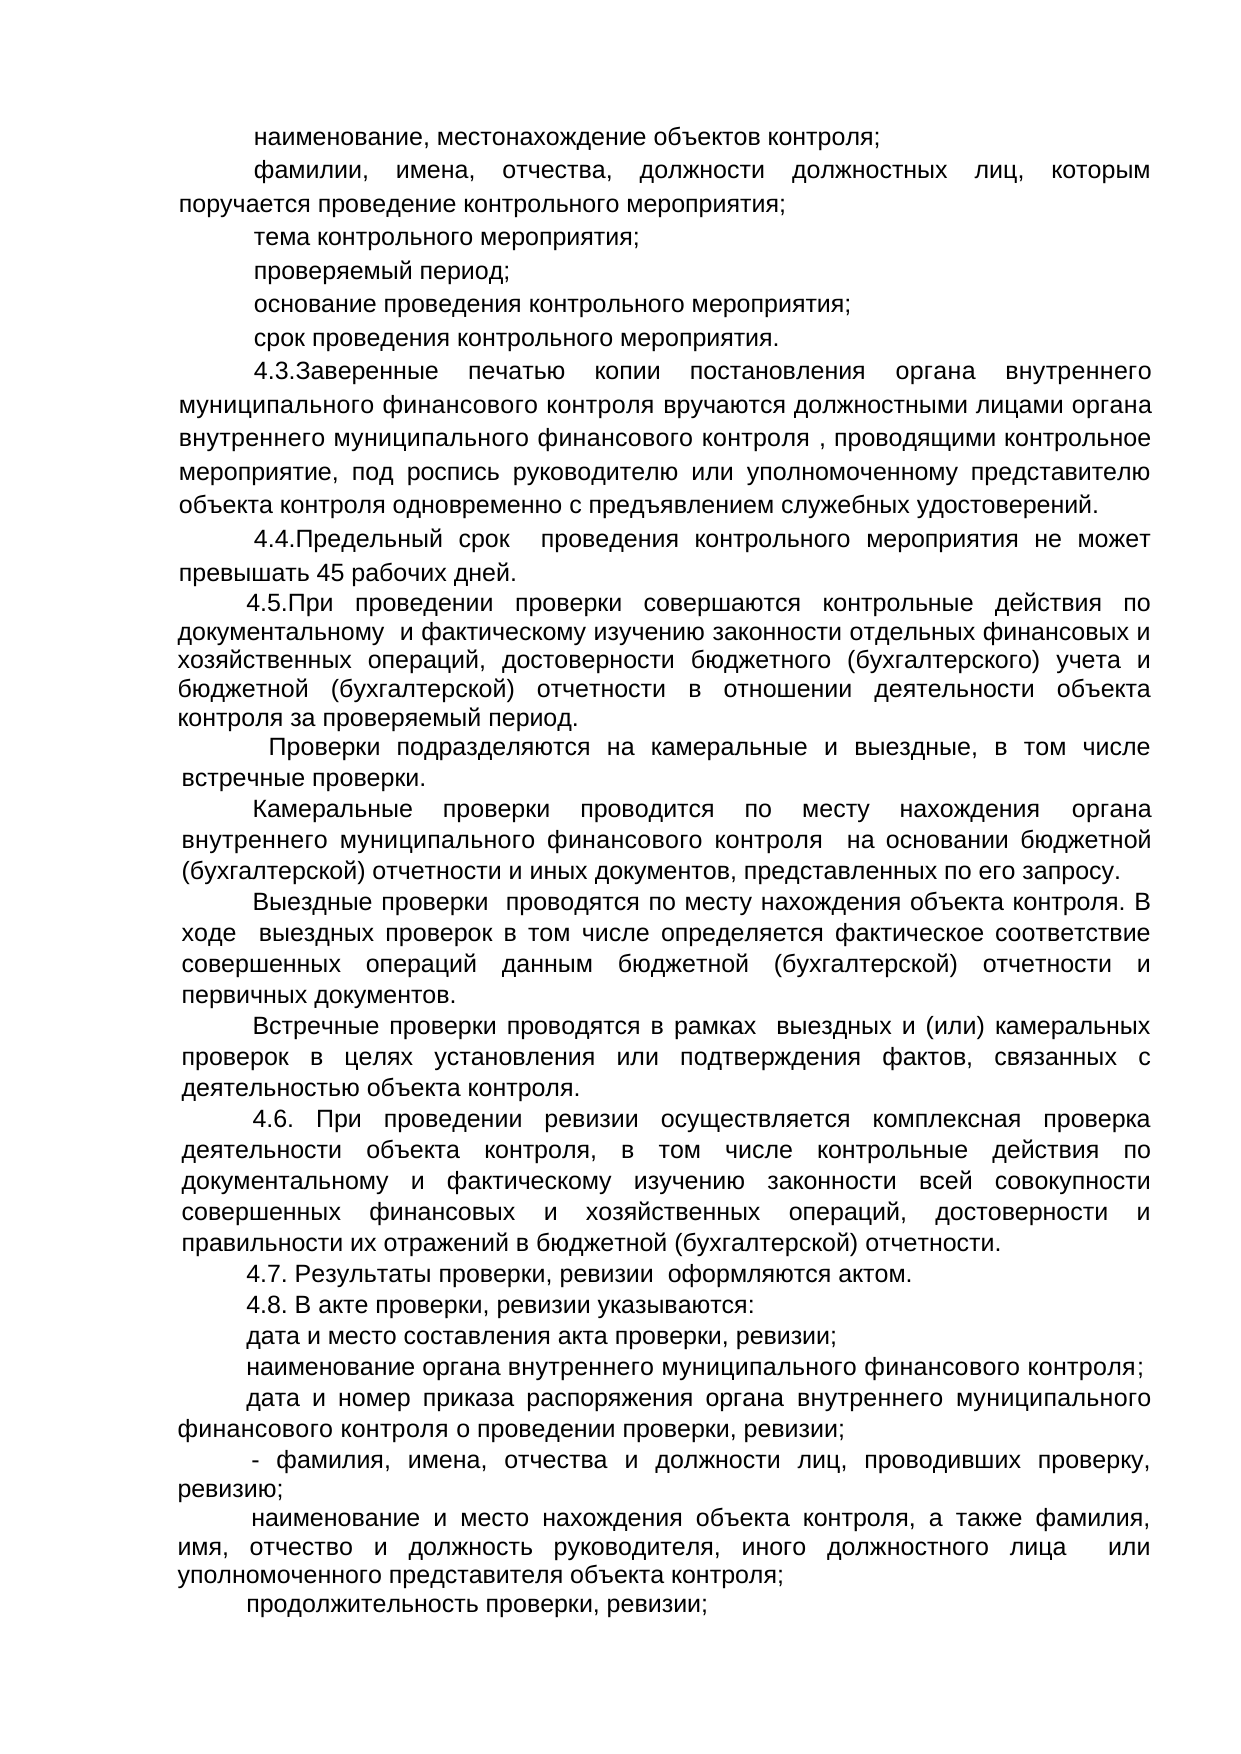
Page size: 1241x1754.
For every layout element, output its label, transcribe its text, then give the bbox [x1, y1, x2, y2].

text проверяемый период; [179, 252, 1152, 286]
text Встречные проверки проводятся в рамках выездных и (или) камеральных проверок в целях установления или подтверждения фактов, связанных с деятельностью объекта контроля. [181, 1011, 1152, 1102]
text - фамилия, имена, отчества и должности лиц, проводивших проверку, ревизию; [177, 1445, 1152, 1503]
text Камеральные проверки проводится по месту нахождения органа внутреннего муниципального финансового контроля на основании бюджетной (бухгалтерской) отчетности и иных документов, представленных по его запросу. [181, 793, 1152, 884]
text 4.7. Результаты проверки, ревизии оформляются актом. [177, 1259, 1152, 1288]
text 4.3.Заверенные печатью копии постановления органа внутреннего муниципального финансового контроля вручаются должностными лицами органа внутреннего муниципального финансового контроля , проводящими контрольное мероприятие, под роспись руководителю или уполномоченному представителю объекта контроля одновременно с предъявлением служебных удостоверений. [179, 353, 1152, 521]
text 4.4.Предельный срок проведения контрольного мероприятия не может превышать 45 рабочих дней. [179, 521, 1152, 588]
text 4.8. В акте проверки, ревизии указываются: [177, 1290, 1152, 1319]
text наименование органа внутреннего муниципального финансового контроля; [177, 1352, 1152, 1381]
text 4.6. При проведении ревизии осуществляется комплексная проверка деятельности объекта контроля, в том числе контрольные действия по документальному и фактическому изучению законности всей совокупности совершенных финансовых и хозяйственных операций, достоверности и правильности их отражений в бюджетной (бухгалтерской) отчетности. [181, 1104, 1152, 1257]
text срок проведения контрольного мероприятия. [179, 319, 1152, 353]
text Проверки подразделяются на камеральные и выездные, в том числе встречные проверки. [181, 731, 1152, 791]
text дата и место составления акта проверки, ревизии; [177, 1321, 1152, 1350]
text тема контрольного мероприятия; [179, 219, 1152, 252]
text Выездные проверки проводятся по месту нахождения объекта контроля. В ходе выездных проверок в том числе определяется фактическое соответствие совершенных операций данным бюджетной (бухгалтерской) отчетности и первичных документов. [181, 887, 1152, 1008]
text наименование, местонахождение объектов контроля; [179, 118, 1152, 152]
text дата и номер приказа распоряжения органа внутреннего муниципального финансового контроля о проведении проверки, ревизии; [177, 1383, 1152, 1443]
text основание проведения контрольного мероприятия; [179, 286, 1152, 319]
text наименование и место нахождения объекта контроля, а также фамилия, имя, отчество и должность руководителя, иного должностного лица или уполномоченного представителя объекта контроля; [177, 1503, 1152, 1589]
text продолжительность проверки, ревизии; [177, 1589, 1152, 1618]
text фамилии, имена, отчества, должности должностных лиц, которым поручается проведение контрольного мероприятия; [179, 152, 1152, 219]
text 4.5.При проведении проверки совершаются контрольные действия по документальному и фактическому изучению законности отдельных финансовых и хозяйственных операций, достоверности бюджетного (бухгалтерского) учета и бюджетной (бухгалтерской) отчетности в отношении деятельности объекта контроля за проверяемый период. [177, 588, 1152, 731]
